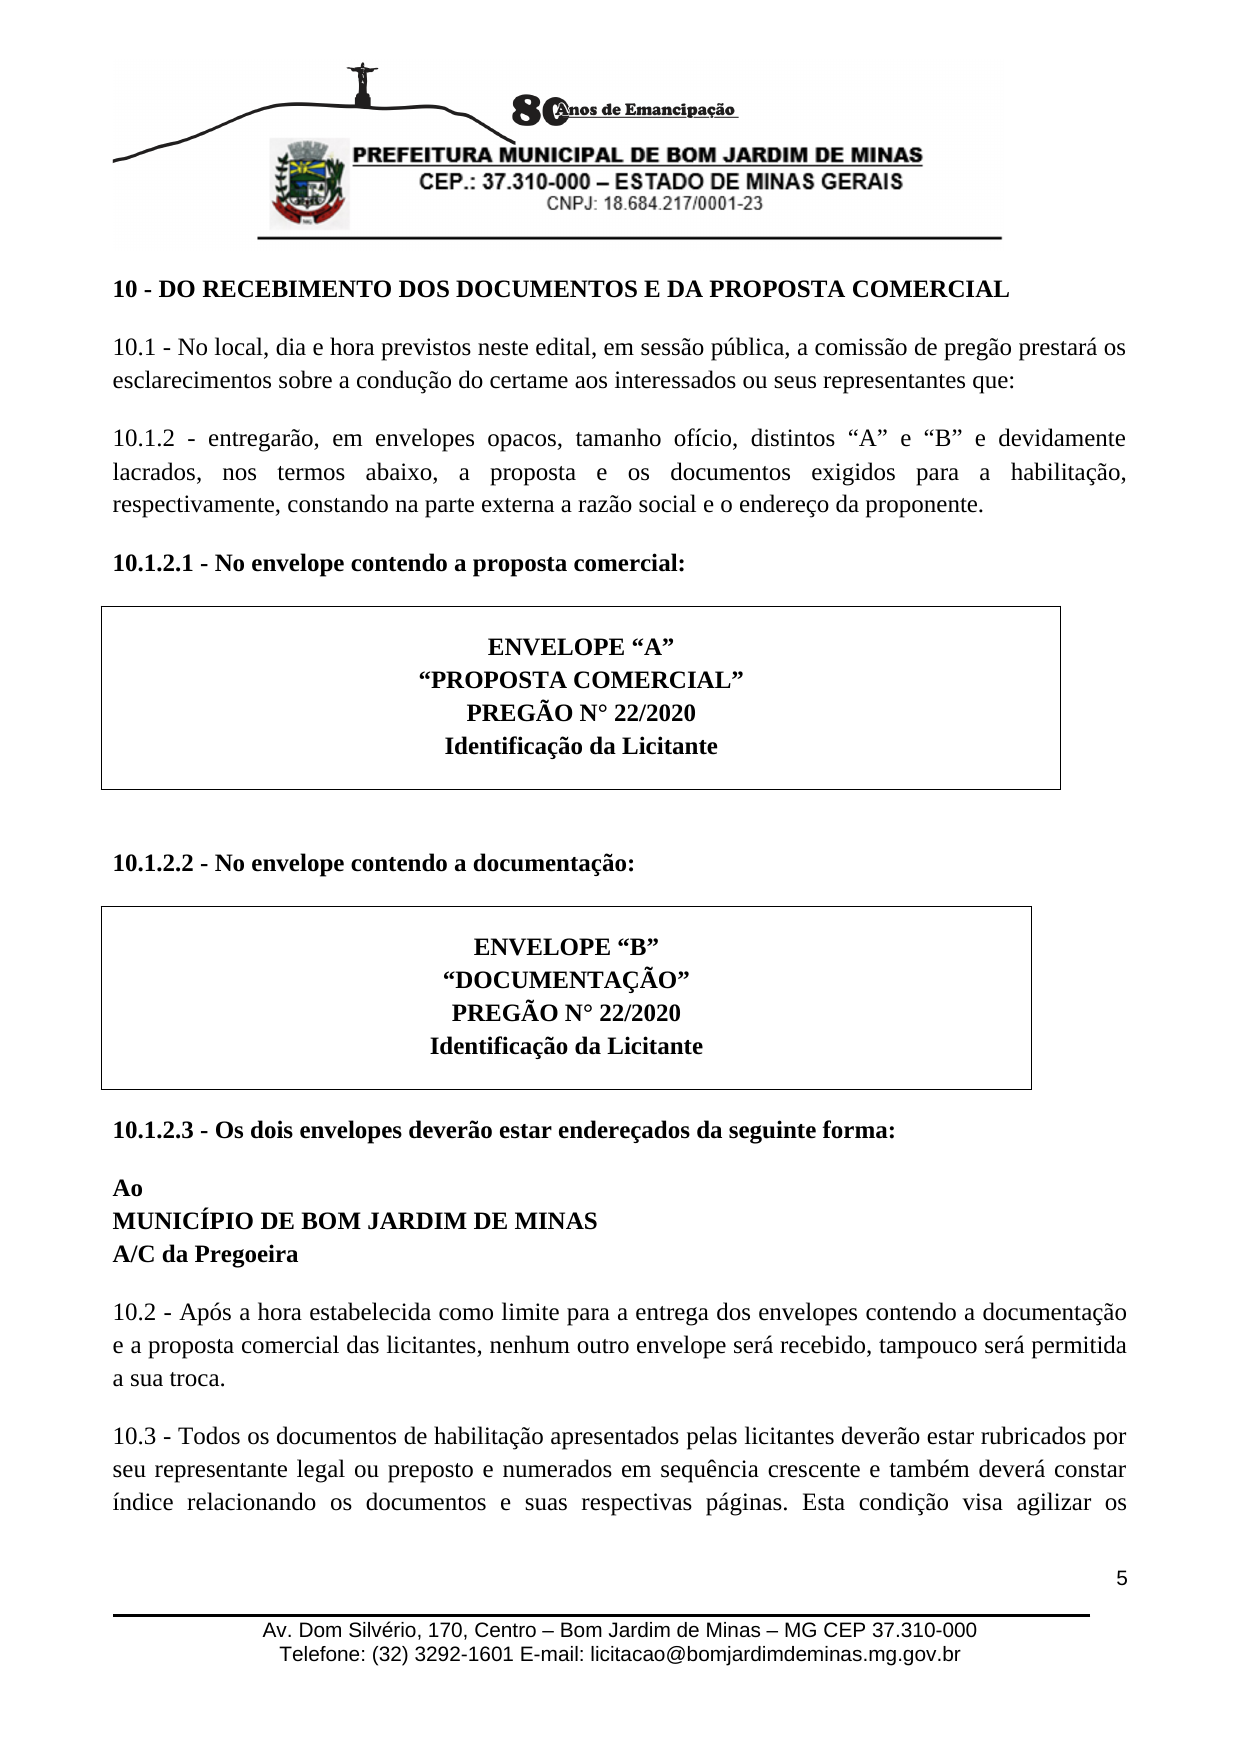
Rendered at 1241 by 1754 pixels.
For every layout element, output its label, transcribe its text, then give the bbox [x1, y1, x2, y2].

table_header ENVELOPE “B” “DOCUMENTAÇÃO” PREGÃO N° 22/2020 Identificação da Licitante [102, 907, 1031, 1089]
text 10.2 - Após a hora estabelecida como limite para a entrega dos envelopes contendo a documentação e a proposta comercial das licitantes, nenhum outro envelope será recebido, tampouco será permitida a sua troca. [112, 1297, 1128, 1392]
text A/C da Pregoeira [112, 1239, 1128, 1268]
table_header ENVELOPE “A” “PROPOSTA COMERCIAL” PREGÃO N° 22/2020 Identificação da Licitante [102, 607, 1060, 789]
text Ao [112, 1173, 1128, 1202]
text 10.1.2 - entregarão, em envelopes opacos, tamanho ofício, distintos “A” e “B” e devidamente lacrados, nos termos abaixo, a proposta e os documentos exigidos para a habilitação, respectivamente, constando na parte externa a razão social e o endereço da proponente. [112, 423, 1128, 518]
text 10.1.2.1 - No envelope contendo a proposta comercial: [112, 548, 1128, 576]
text MUNICÍPIO DE BOM JARDIM DE MINAS [112, 1206, 1128, 1235]
text 10 - DO RECEBIMENTO DOS DOCUMENTOS E DA PROPOSTA COMERCIAL [112, 274, 1128, 303]
text 10.1 - No local, dia e hora previstos neste edital, em sessão pública, a comissão de pregão prestará os esclarecimentos sobre a condução do certame aos interessados ou seus representantes que: [112, 332, 1128, 394]
picture [112, 59, 1004, 251]
text 10.1.2.2 - No envelope contendo a documentação: [112, 848, 1128, 877]
text 10.1.2.3 - Os dois envelopes deverão estar endereçados da seguinte forma: [112, 1115, 1128, 1144]
